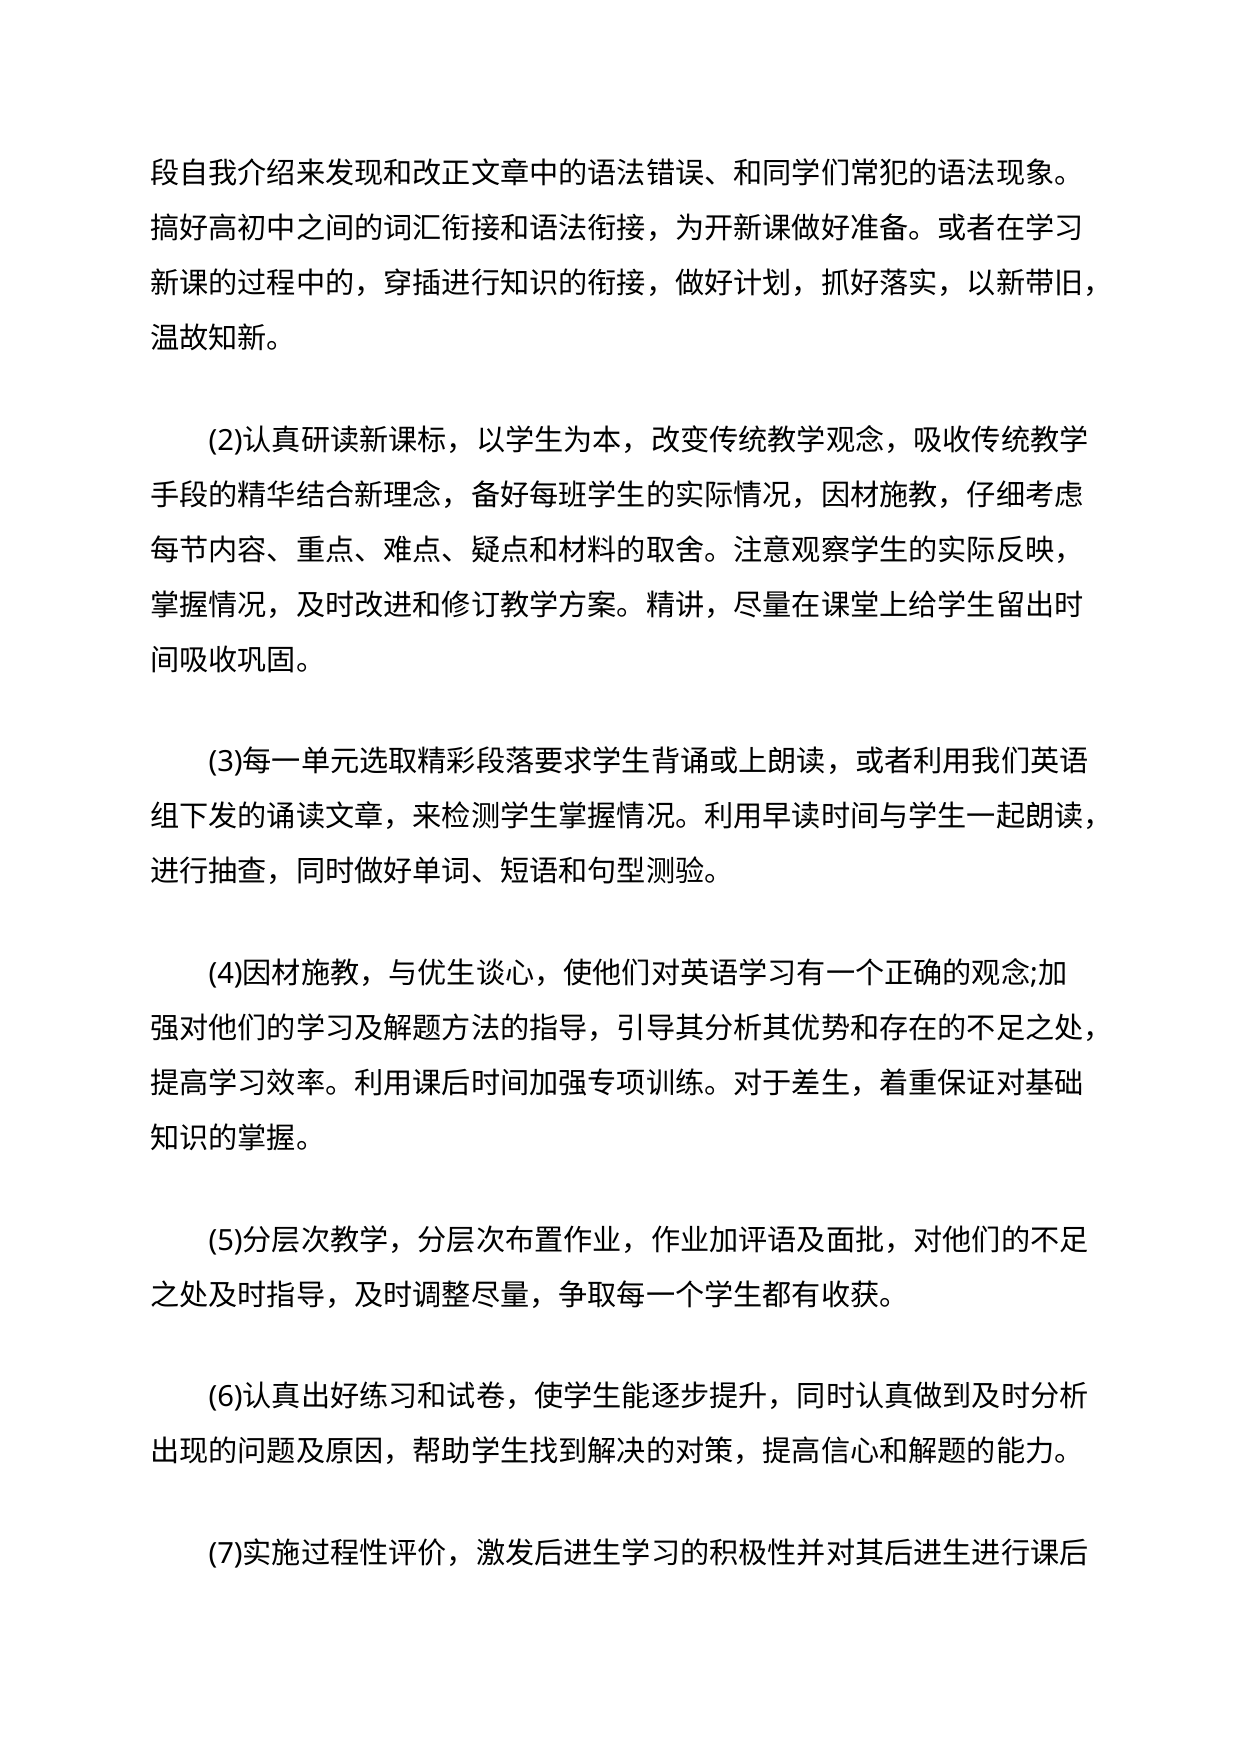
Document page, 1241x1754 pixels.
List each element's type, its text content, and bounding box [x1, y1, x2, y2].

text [150, 1530, 1090, 1572]
text (6)认真出好练习和试卷，使学生能逐步提升，同时认真做到及时分析出现的问题及原因，帮助学生找到解决的对策，提高信心和解题的能力。 [150, 1373, 1090, 1470]
text (2)认真研读新课标，以学生为本，改变传统教学观念，吸收传统教学手段的精华结合新理念，备好每班学生的实际情况，因材施教，仔细考虑每节内容、重点、难点、疑点和材料的取舍。注意观察学生的实际反映，掌握情况，及时改进和修订教学方案。精讲，尽量在课堂上给学生留出时间吸收巩固。 [150, 416, 1090, 678]
text (4)因材施教，与优生谈心，使他们对英语学习有一个正确的观念;加强对他们的学习及解题方法的指导，引导其分析其优势和存在的不足之处，提高学习效率。利用课后时间加强专项训练。对于差生，着重保证对基础知识的掌握。 [150, 949, 1090, 1157]
text (3)每一单元选取精彩段落要求学生背诵或上朗读，或者利用我们英语组下发的诵读文章，来检测学生掌握情况。利用早读时间与学生一起朗读，进行抽查，同时做好单词、短语和句型测验。 [150, 738, 1090, 890]
text (5)分层次教学，分层次布置作业，作业加评语及面批，对他们的不足之处及时指导，及时调整尽量，争取每一个学生都有收获。 [150, 1216, 1090, 1313]
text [150, 150, 1090, 357]
